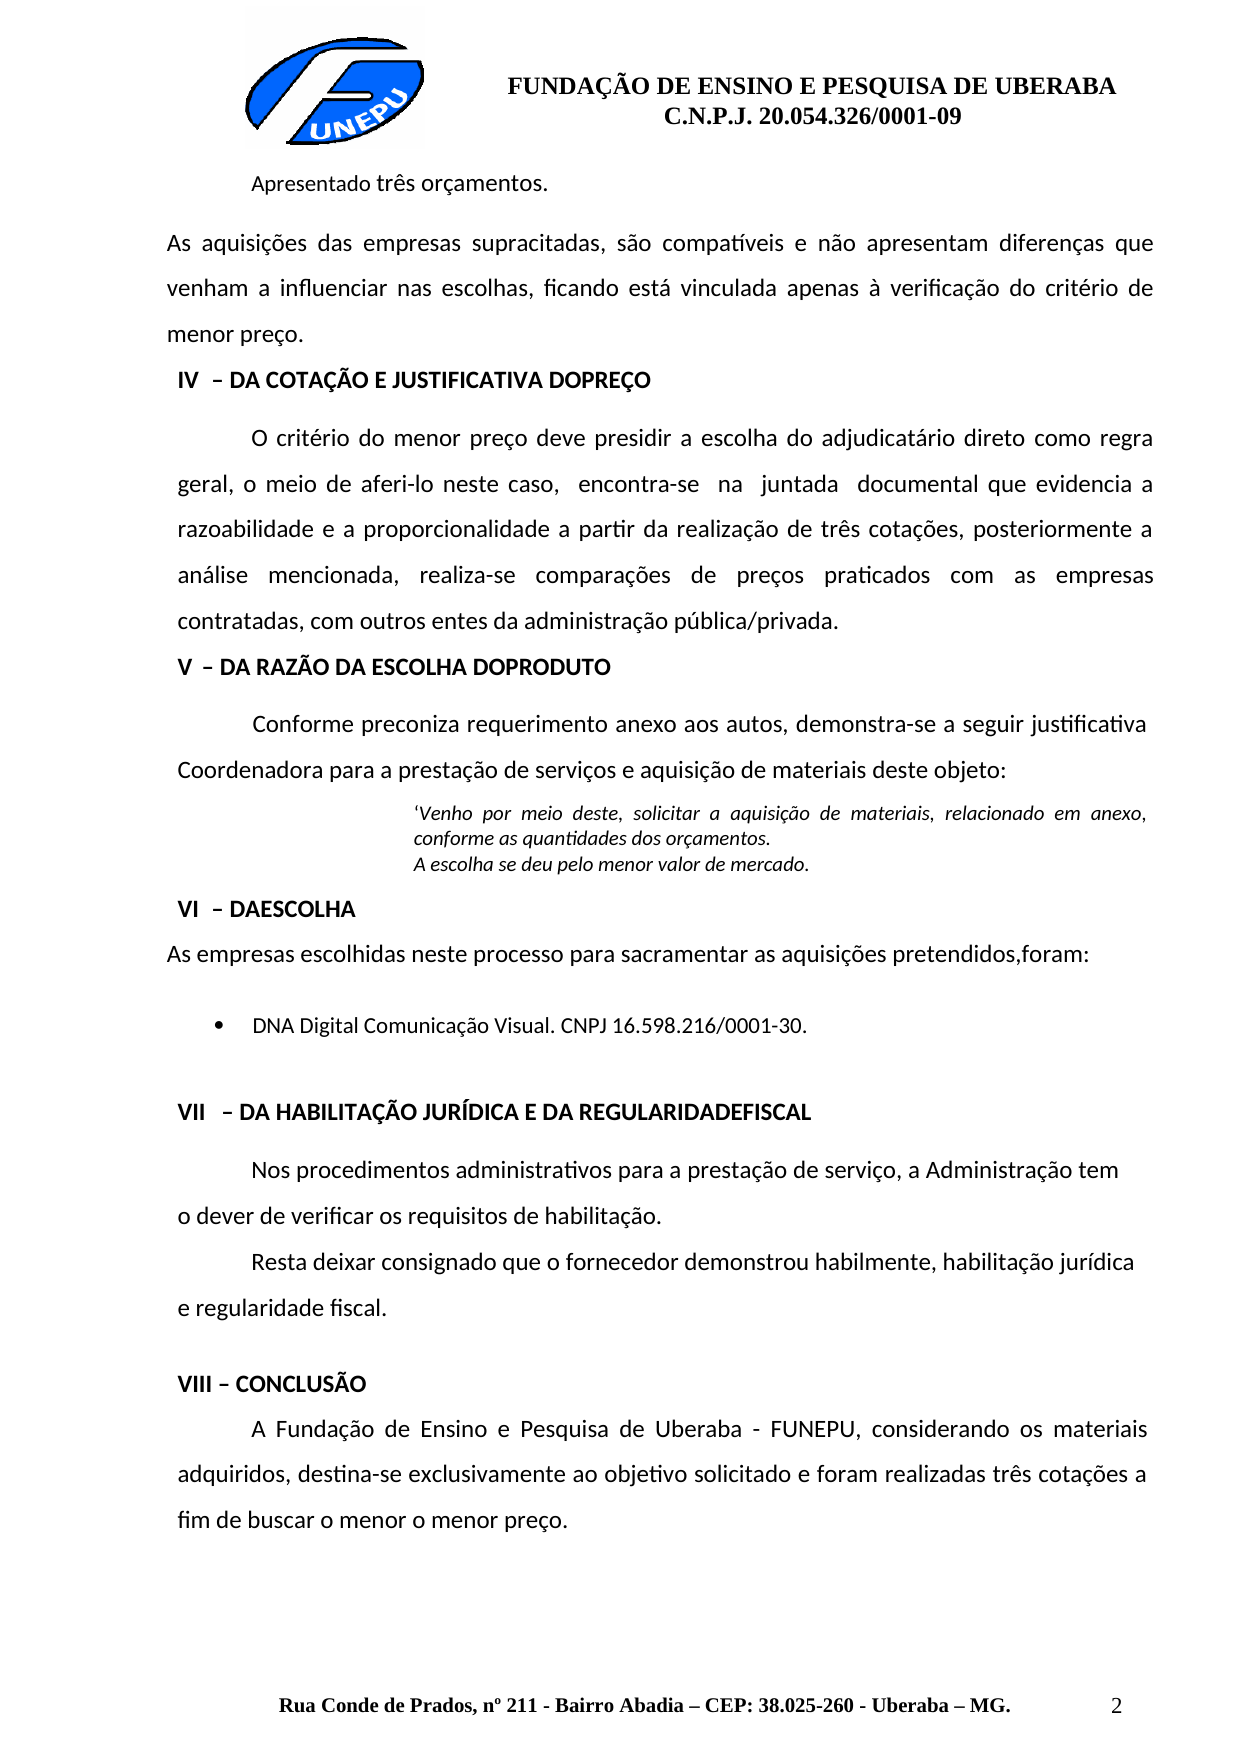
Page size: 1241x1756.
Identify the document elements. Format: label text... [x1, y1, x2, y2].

text As aquisições das empresas supracitadas, são compatíveis e não apresentam diferenças que venham a influenciar nas escolhas, ficando está vinculada apenas à verificação do critério de menor preço. [167, 227, 1155, 349]
text O critério do menor preço deve presidir a escolha do adjudicatário direto como regra geral, o meio de aferi-lo neste caso, encontra-se na juntada documental que evidencia a razoabilidade e a proporcionalidade a partir da realização de três cotações, posteriormente a análise mencionada, realiza-se comparações de preços praticados com as empresas contratadas, com outros entes da administração pública/privada. [177, 422, 1155, 635]
subtitle – DAESCOLHA [177, 894, 1166, 924]
text A Fundação de Ensino e Pesquisa de Uberaba - FUNEPU, considerando os materiais adquiridos, destina-se exclusivamente ao objetivo solicitado e foram realizadas três cotações a fim de buscar o menor o menor preço. [177, 1413, 1149, 1535]
subtitle – DA COTAÇÃO E JUSTIFICATIVA DOPREÇO [177, 364, 1166, 394]
text Conforme preconiza requerimento anexo aos autos, demonstra-se a seguir justificativa Coordenadora para a prestação de serviços e aquisição de materiais deste objeto: [177, 708, 1148, 785]
text Resta deixar consignado que o fornecedor demonstrou habilmente, habilitação jurídica e regularidade fiscal. [177, 1246, 1152, 1322]
text ‘Venho por meio deste, solicitar a aquisição de materiais, relacionado em anexo, conforme as quantidades dos orçamentos. [413, 800, 1149, 851]
list DNA Digital Comunicação Visual. CNPJ 16.598.216/0001-30. [215, 1011, 1155, 1039]
subtitle – DA HABILITAÇÃO JURÍDICA E DA REGULARIDADEFISCAL [177, 1097, 1166, 1127]
subtitle – DA RAZÃO DA ESCOLHA DOPRODUTO [177, 651, 1166, 681]
text Nos procedimentos administrativos para a prestação de serviço, a Administração tem o dever de verificar os requisitos de habilitação. [177, 1154, 1121, 1231]
text As empresas escolhidas neste processo para sacramentar as aquisições pretendidos,foram: [167, 938, 1166, 969]
picture [245, 6, 425, 149]
text Apresentado três orçamentos. [177, 167, 1155, 197]
text A escolha se deu pelo menor valor de mercado. [413, 851, 1149, 876]
subtitle VIII – CONCLUSÃO [177, 1368, 1166, 1398]
